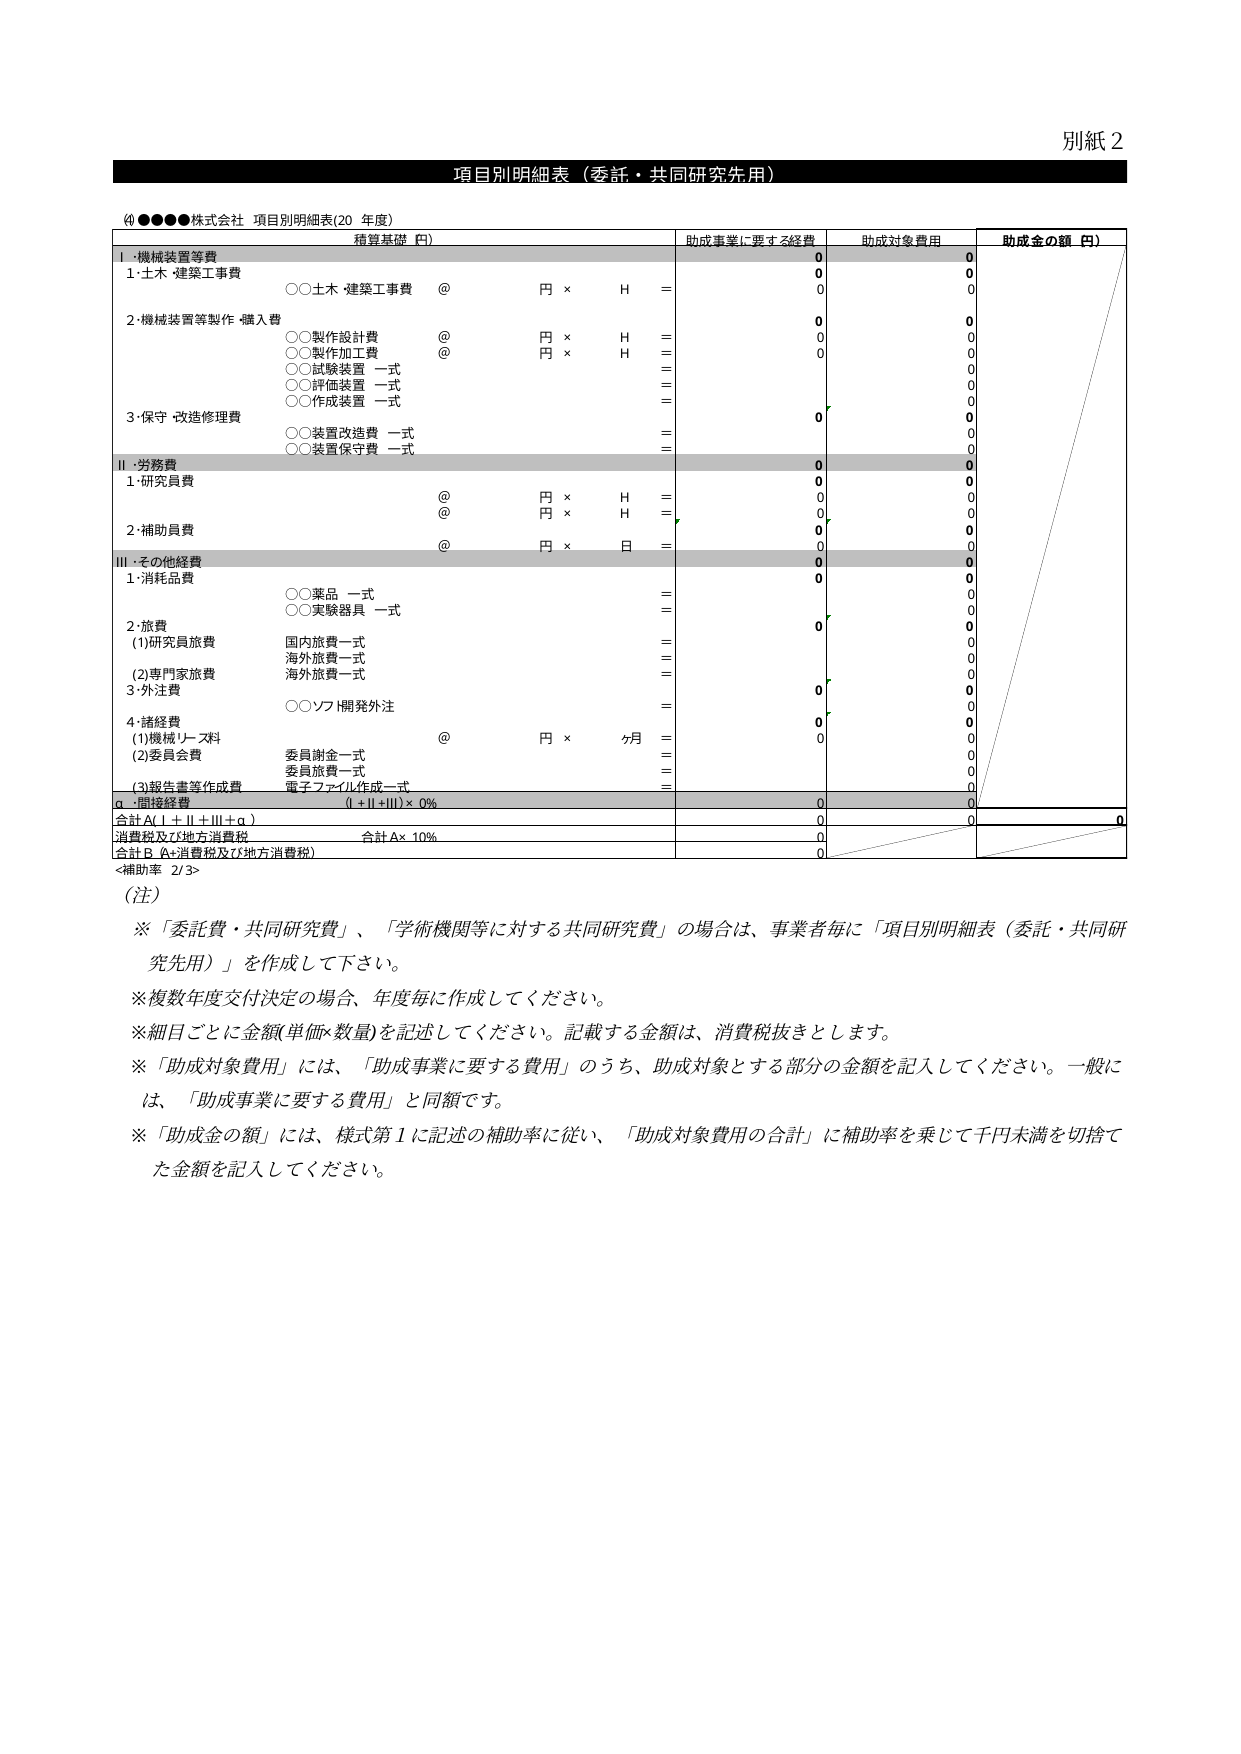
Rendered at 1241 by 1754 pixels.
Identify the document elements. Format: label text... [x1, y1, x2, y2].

text （注） [112, 877, 1128, 911]
text ※「助成金の額」には、様式第１に記述の補助率に従い、「助成対象費用の合計」に補助率を乗じて千円未満を切捨てた金額を記入してください。 [131, 1117, 1128, 1185]
text 別紙２ [112, 123, 1128, 157]
text ※細目ごとに金額(単価×数量)を記述してください。記載する金額は、消費税抜きとします。 [112, 1014, 1128, 1048]
text ※複数年度交付決定の場合、年度毎に作成してください。 [112, 980, 1128, 1014]
text ※「助成対象費用」には、「助成事業に要する費用」のうち、助成対象とする部分の金額を記入してください。一般には、「助成事業に要する費用」と同額です。 [131, 1048, 1128, 1117]
text ※「委託費・共同研究費」、「学術機関等に対する共同研究費」の場合は、事業者毎に「項目別明細表（委託・共同研究先用）」を作成して下さい。 [112, 911, 1128, 980]
